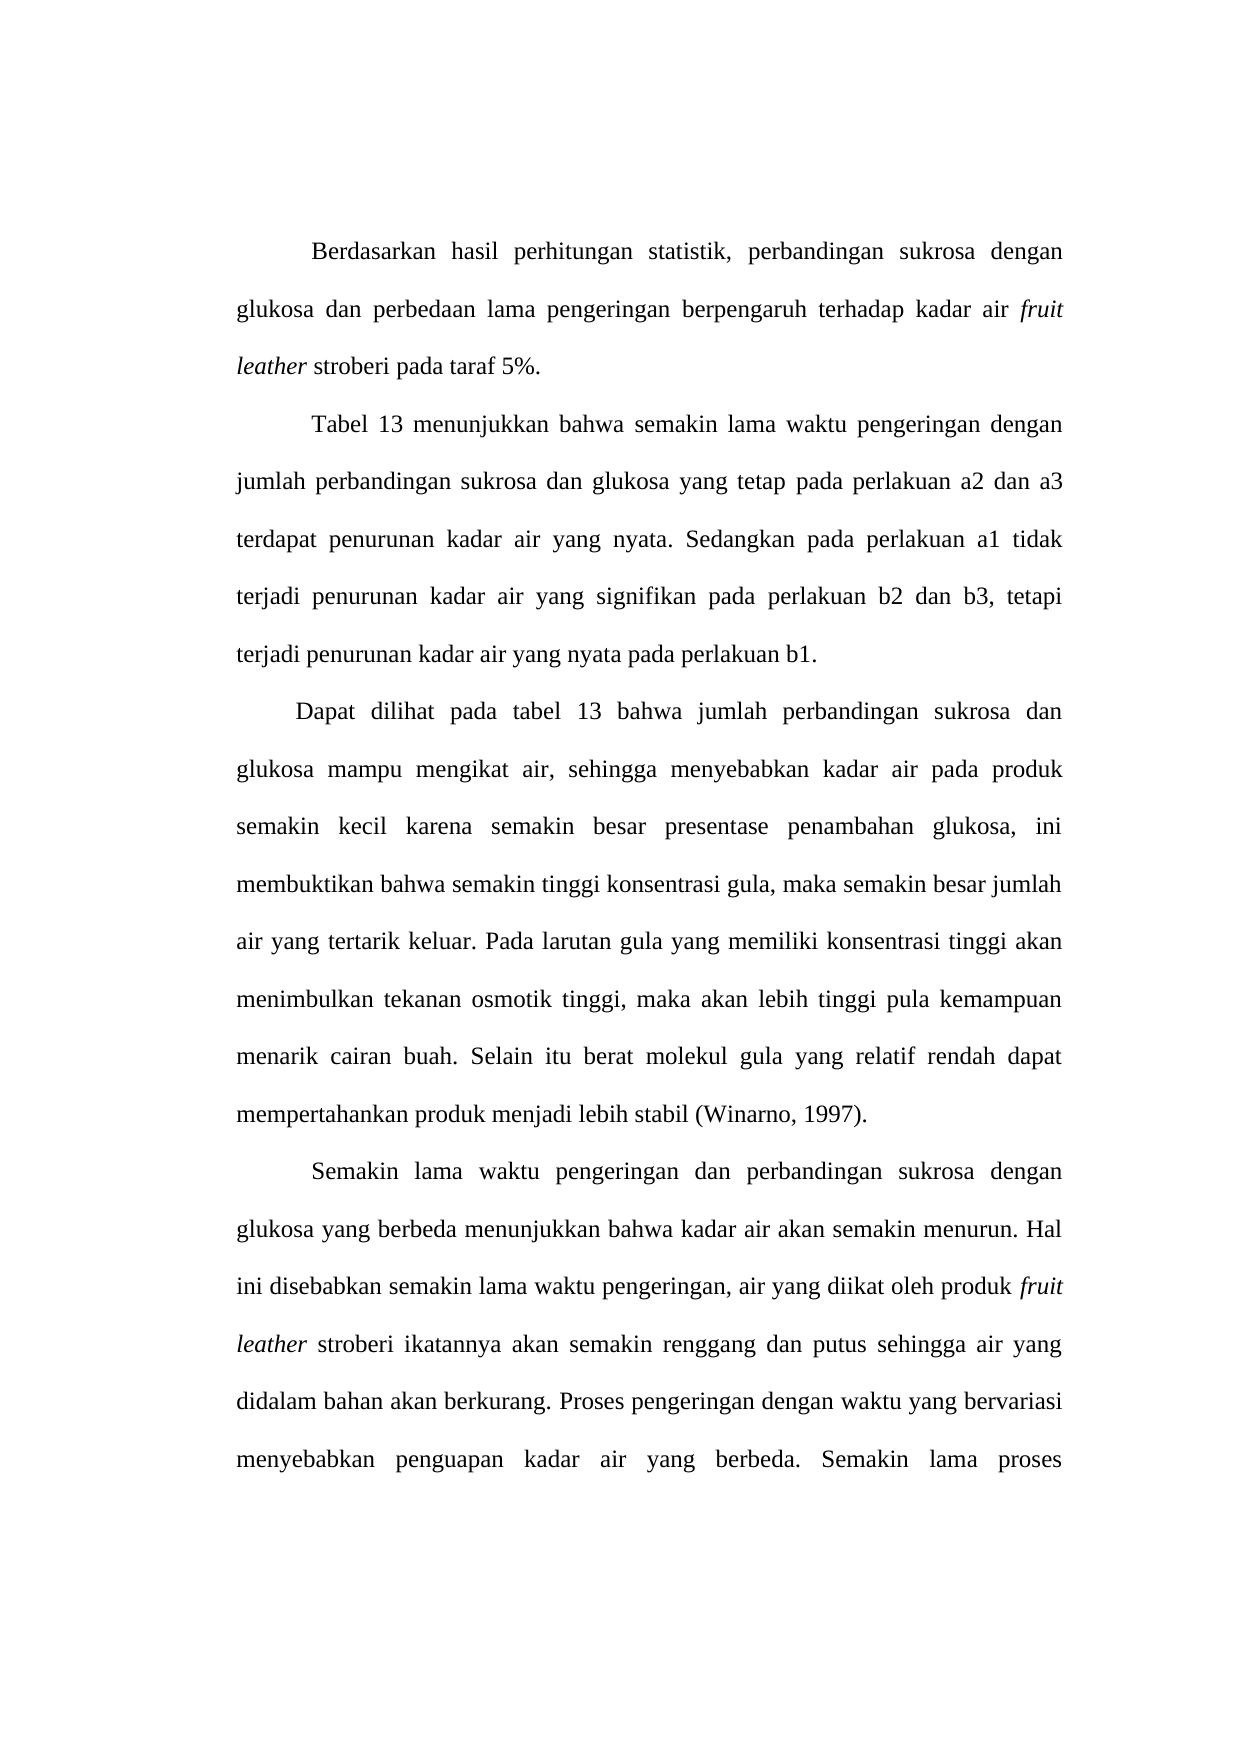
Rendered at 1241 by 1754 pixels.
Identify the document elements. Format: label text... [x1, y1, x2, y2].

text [236, 1156, 1063, 1472]
text Dapat dilihat pada tabel 13 bahwa jumlah perbandingan sukrosa dan glukosa mampu mengikat air, sehingga menyebabkan kadar air pada produk semakin kecil karena semakin besar presentase penambahan glukosa, ini membuktikan bahwa semakin tinggi konsentrasi gula, maka semakin besar jumlah air yang tertarik keluar. Pada larutan gula yang memiliki konsentrasi tinggi akan menimbulkan tekanan osmotik tinggi, maka akan lebih tinggi pula kemampuan menarik cairan buah. Selain itu berat molekul gula yang relatif rendah dapat mempertahankan produk menjadi lebih stabil (Winarno, 1997). [236, 696, 1063, 1127]
text Berdasarkan hasil perhitungan statistik, perbandingan sukrosa dengan glukosa dan perbedaan lama pengeringan berpengaruh terhadap kadar air fruit leather stroberi pada taraf 5%. [236, 236, 1063, 380]
text Tabel 13 menunjukkan bahwa semakin lama waktu pengeringan dengan jumlah perbandingan sukrosa dan glukosa yang tetap pada perlakuan a2 dan a3 terdapat penurunan kadar air yang nyata. Sedangkan pada perlakuan a1 tidak terjadi penurunan kadar air yang signifikan pada perlakuan b2 dan b3, tetapi terjadi penurunan kadar air yang nyata pada perlakuan b1. [236, 409, 1063, 667]
